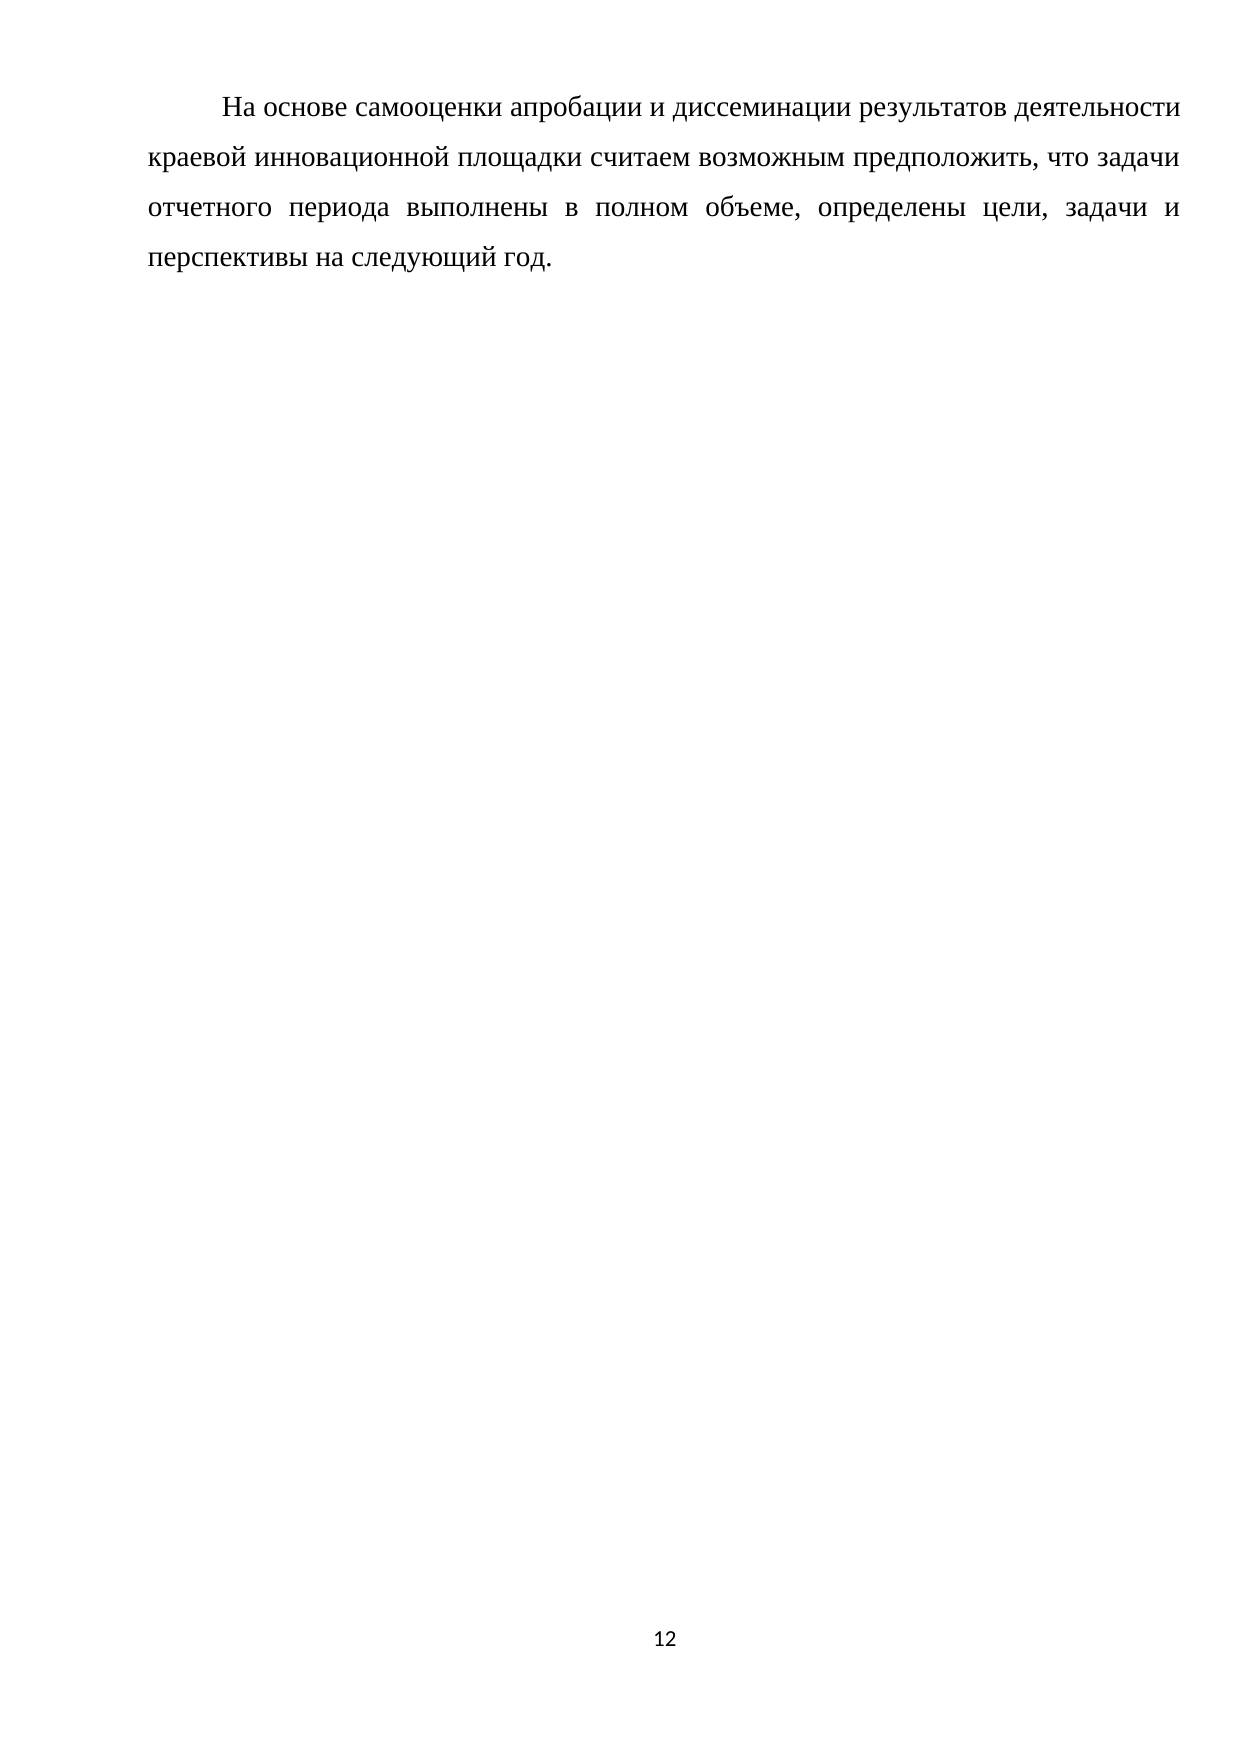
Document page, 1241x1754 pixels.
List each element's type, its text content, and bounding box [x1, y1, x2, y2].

text На основе самооценки апробации и диссеминации результатов деятельности краевой инновационной площадки считаем возможным предположить, что задачи отчетного периода выполнены в полном объеме, определены цели, задачи и перспективы на следующий год. [148, 89, 1181, 273]
